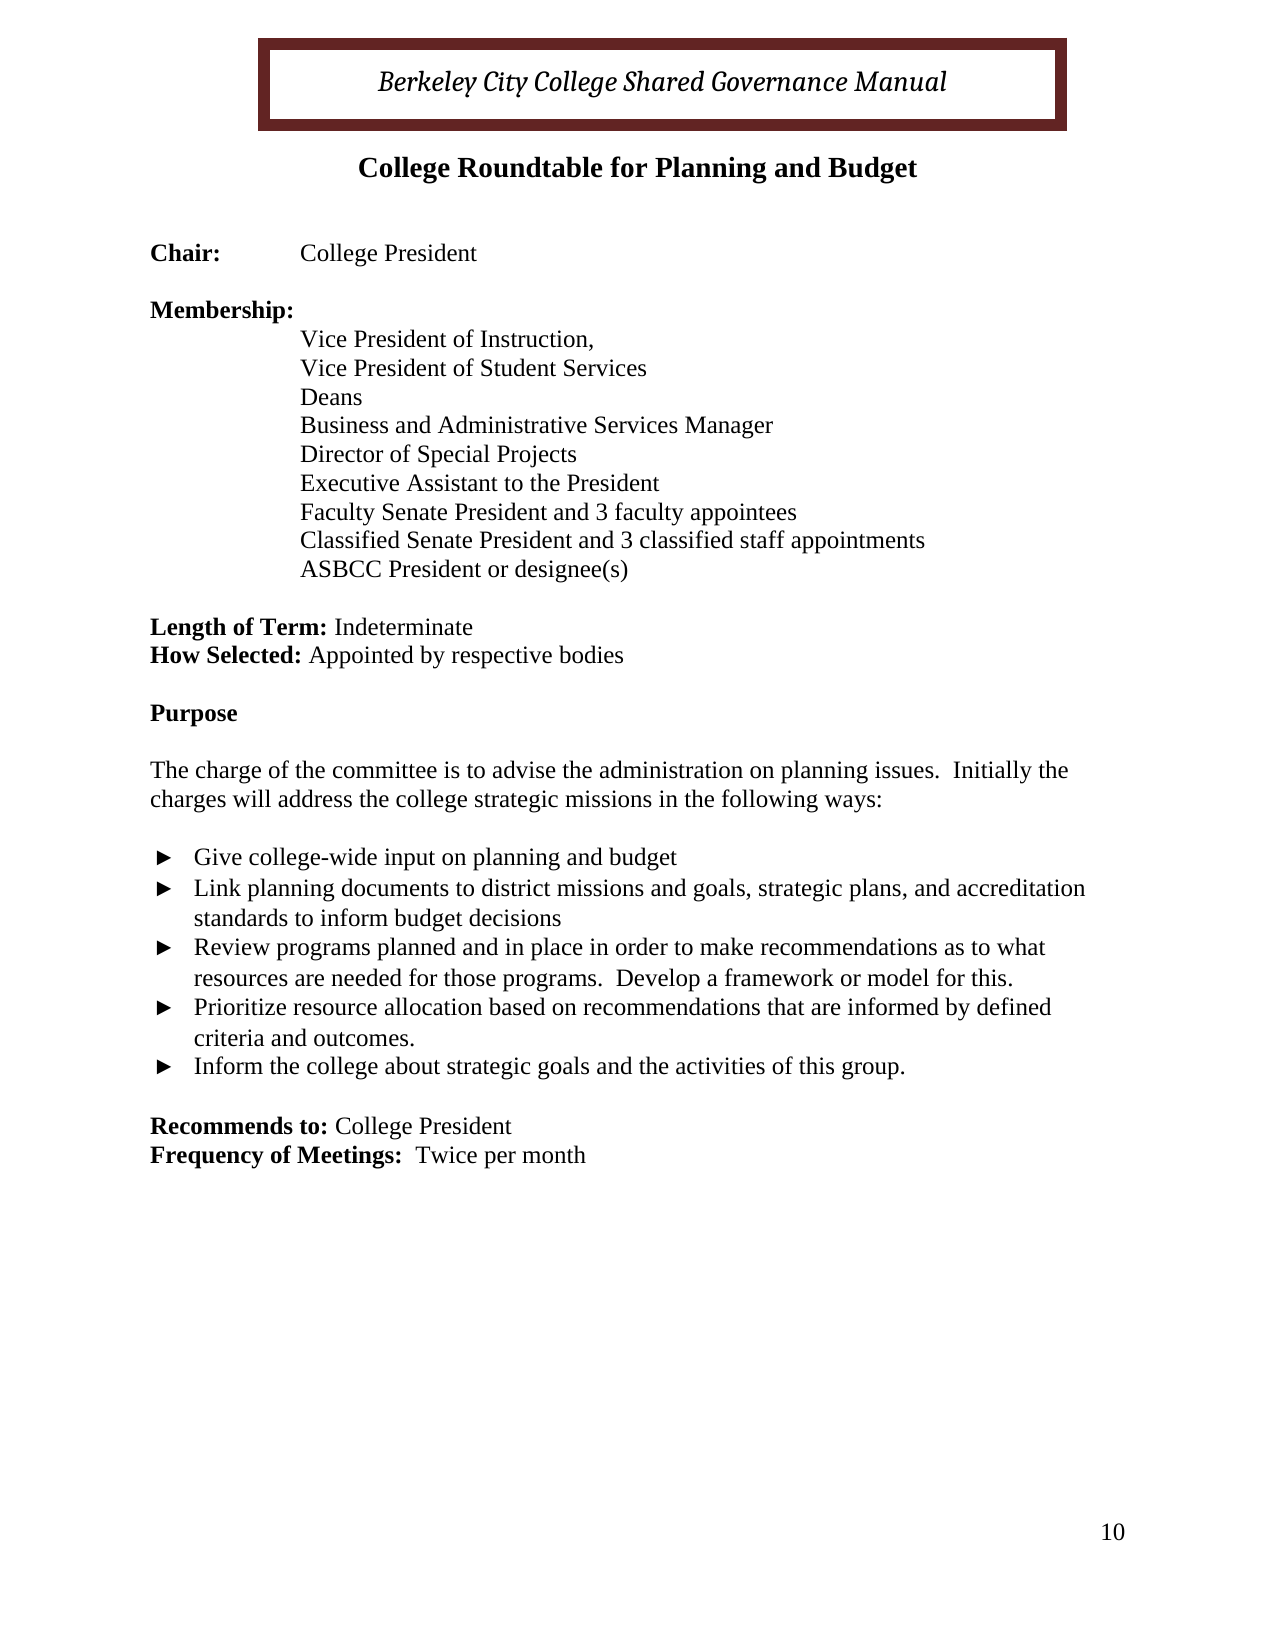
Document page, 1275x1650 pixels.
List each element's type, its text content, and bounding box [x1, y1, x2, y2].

list Link planning documents to district missions and goals, strategic plans, and accreditation standards to inform budget decisions [156, 873, 1125, 932]
text College Roundtable for Planning and Budget [150, 150, 1125, 183]
list Give college-wide input on planning and budget [156, 842, 1125, 873]
text Classified Senate President and 3 classified staff appointments [225, 526, 1125, 554]
text How Selected: Appointed by respective bodies [150, 641, 1125, 669]
text Chair: College President [150, 238, 1125, 296]
text Vice President of Instruction, [225, 324, 1125, 353]
text ASBCC President or designee(s) [225, 554, 1125, 583]
text Vice President of Student Services [225, 353, 1125, 382]
list Prioritize resource allocation based on recommendations that are informed by defined criteria and outcomes. [156, 992, 1125, 1051]
text The charge of the committee is to advise the administration on planning issues. Initially the charges will address the college strategic missions in the following ways: [150, 756, 1125, 813]
list Review programs planned and in place in order to make recommendations as to what resources are needed for those programs. Develop a framework or model for this. [156, 932, 1125, 992]
text Membership: [150, 296, 1125, 324]
list Inform the college about strategic goals and the activities of this group. [156, 1051, 1125, 1082]
text Director of Special Projects [225, 439, 1125, 468]
text Deans [225, 382, 1125, 411]
text Purpose [150, 698, 1125, 727]
text Length of Term: Indeterminate [150, 612, 1125, 641]
text Executive Assistant to the President [225, 468, 1125, 497]
text Business and Administrative Services Manager [225, 411, 1125, 439]
text Faculty Senate President and 3 faculty appointees [225, 497, 1125, 526]
text Frequency of Meetings: Twice per month [150, 1140, 1125, 1168]
text Recommends to: College President [150, 1111, 1125, 1140]
